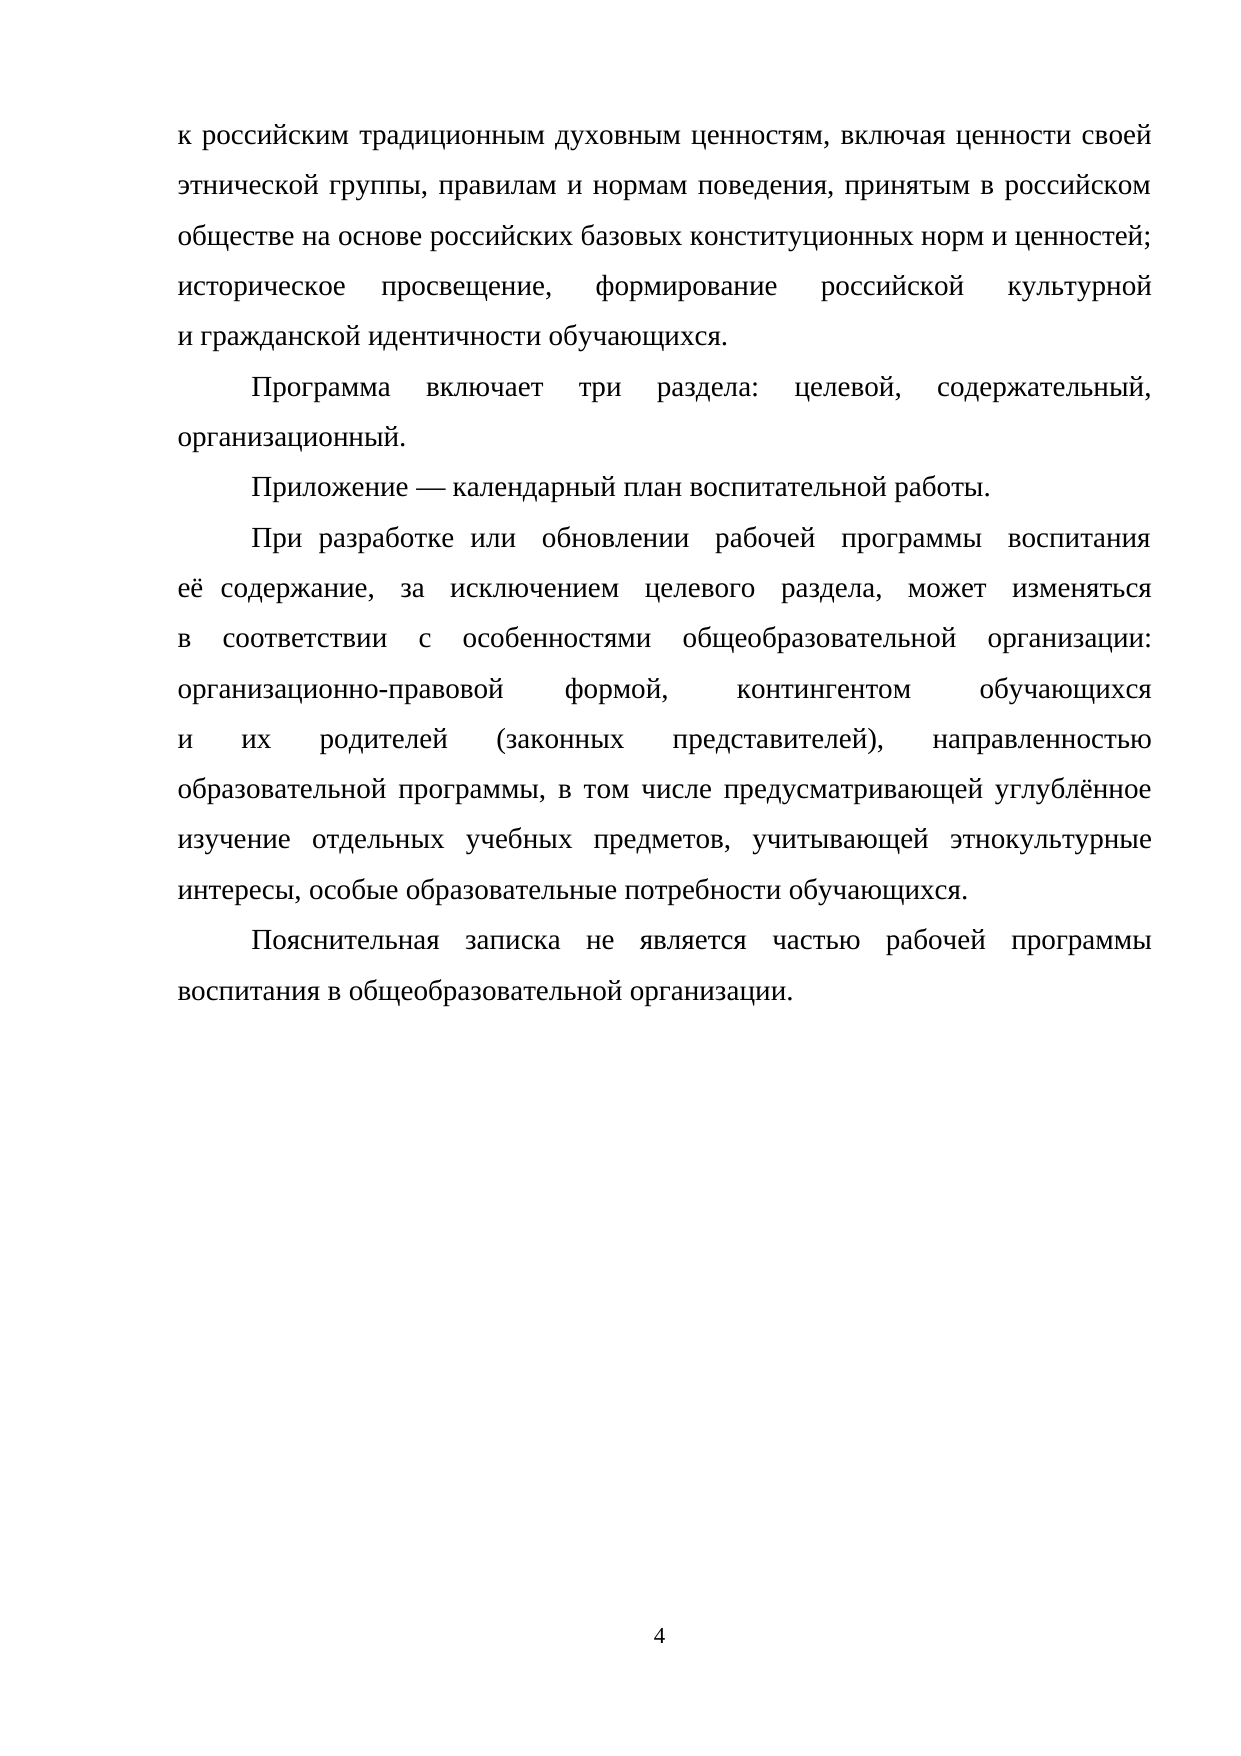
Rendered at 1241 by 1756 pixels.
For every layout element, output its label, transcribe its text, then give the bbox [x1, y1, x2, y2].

text Приложение — календарный план воспитательной работы. [251, 469, 1173, 503]
text Программа включает три раздела: целевой, содержательный, организационный. [177, 369, 1152, 453]
text При разработке или обновлении рабочей программы воспитания её содержание, за исключением целевого раздела, может изменяться в соответствии с особенностями общеобразовательной организации: организационно-правовой формой, контингентом обучающихся и их родителей (законных представителей), направленностью образовательной программы, в том числе предусматривающей углублённое изучение отдельных учебных предметов, учитывающей этнокультурные интересы, особые образовательные потребности обучающихся. [177, 520, 1152, 906]
text к российским традиционным духовным ценностям, включая ценности своей этнической группы, правилам и нормам поведения, принятым в российском обществе на основе российских базовых конституционных норм и ценностей; историческое просвещение, формирование российской культурной и гражданской идентичности обучающихся. [177, 117, 1152, 352]
text Пояснительная записка не является частью рабочей программы воспитания в общеобразовательной организации. [177, 922, 1152, 1006]
